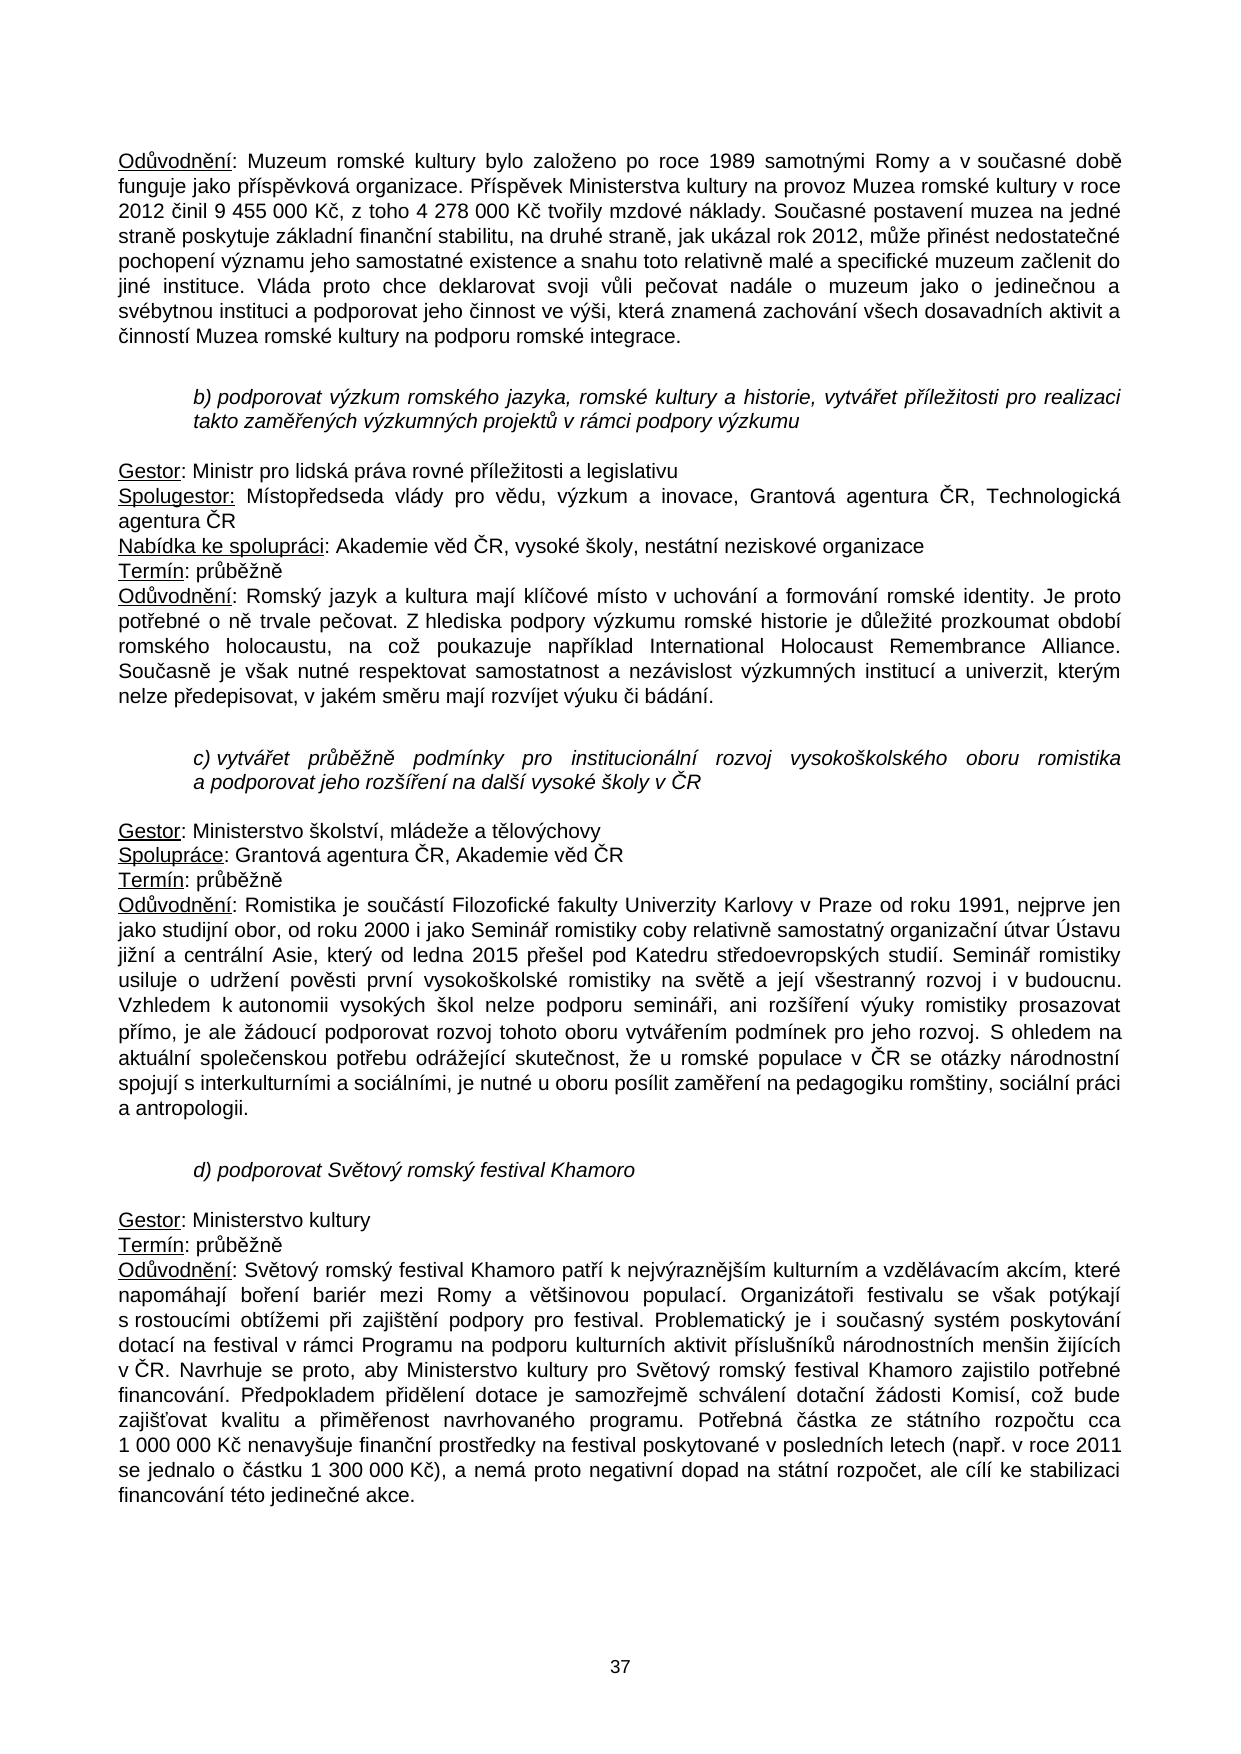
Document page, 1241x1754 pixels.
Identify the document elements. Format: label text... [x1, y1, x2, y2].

text Gestor: Ministerstvo kultury [118, 1207, 1122, 1232]
text Termín: průběžně [118, 866, 1122, 891]
text c) vytvářet průběžně podmínky pro institucionální rozvoj vysokoškolského oboru romistika a podporovat jeho rozšíření na další vysoké školy v ČR [193, 746, 1122, 793]
text Spolupráce: Grantová agentura ČR, Akademie věd ČR [118, 842, 1122, 866]
text d) podporovat Světový romský festival Khamoro [193, 1158, 1122, 1182]
text Termín: průběžně [118, 558, 1122, 583]
text Spolugestor: Místopředseda vlády pro vědu, výzkum a inovace, Grantová agentura ČR, Technologická agentura ČR [118, 483, 1122, 533]
text Termín: průběžně [118, 1232, 1122, 1257]
text Odůvodnění: Světový romský festival Khamoro patří k nejvýraznějším kulturním a vzdělávacím akcím, které napomáhají boření bariér mezi Romy a většinovou populací. Organizátoři festivalu se však potýkají s rostoucími obtížemi při zajištění podpory pro festival. Problematický je i současný systém poskytování dotací na festival v rámci Programu na podporu kulturních aktivit příslušníků národnostních menšin žijících v ČR. Navrhuje se proto, aby Ministerstvo kultury pro Světový romský festival Khamoro zajistilo potřebné financování. Předpokladem přidělení dotace je samozřejmě schválení dotační žádosti Komisí, což bude zajišťovat kvalitu a přiměřenost navrhovaného programu. Potřebná částka ze státního rozpočtu cca 1 000 000 Kč nenavyšuje finanční prostředky na festival poskytované v posledních letech (např. v roce 2011 se jednalo o částku 1 300 000 Kč), a nemá proto negativní dopad na státní rozpočet, ale cílí ke stabilizaci financování této jedinečné akce. [118, 1257, 1122, 1507]
text Gestor: Ministerstvo školství, mládeže a tělovýchovy [118, 818, 1122, 842]
text Gestor: Ministr pro lidská práva rovné příležitosti a legislativu [118, 458, 1122, 483]
text Odůvodnění: Romistika je součástí Filozofické fakulty Univerzity Karlovy v Praze od roku 1991, nejprve jen jako studijní obor, od roku 2000 i jako Seminář romistiky coby relativně samostatný organizační útvar Ústavu jižní a centrální Asie, který od ledna 2015 přešel pod Katedru středoevropských studií. Seminář romistiky usiluje o udržení pověsti první vysokoškolské romistiky na světě a její všestranný rozvoj i v budoucnu. Vzhledem k autonomii vysokých škol nelze podporu semináři, ani rozšíření výuky romistiky prosazovat přímo, je ale žádoucí podporovat rozvoj tohoto oboru vytvářením podmínek pro jeho rozvoj. S ohledem na aktuální společenskou potřebu odrážející skutečnost, že u romské populace v ČR se otázky národnostní spojují s interkulturními a sociálními, je nutné u oboru posílit zaměření na pedagogiku romštiny, sociální práci a antropologii. [118, 891, 1122, 1120]
text Odůvodnění: Muzeum romské kultury bylo založeno po roce 1989 samotnými Romy a v současné době funguje jako příspěvková organizace. Příspěvek Ministerstva kultury na provoz Muzea romské kultury v roce 2012 činil 9 455 000 Kč, z toho 4 278 000 Kč tvořily mzdové náklady. Současné postavení muzea na jedné straně poskytuje základní finanční stabilitu, na druhé straně, jak ukázal rok 2012, může přinést nedostatečné pochopení významu jeho samostatné existence a snahu toto relativně malé a specifické muzeum začlenit do jiné instituce. Vláda proto chce deklarovat svoji vůli pečovat nadále o muzeum jako o jedinečnou a svébytnou instituci a podporovat jeho činnost ve výši, která znamená zachování všech dosavadních aktivit a činností Muzea romské kultury na podporu romské integrace. [118, 148, 1122, 348]
text b) podporovat výzkum romského jazyka, romské kultury a historie, vytvářet příležitosti pro realizaci takto zaměřených výzkumných projektů v rámci podpory výzkumu [193, 385, 1122, 433]
text Odůvodnění: Romský jazyk a kultura mají klíčové místo v uchování a formování romské identity. Je proto potřebné o ně trvale pečovat. Z hlediska podpory výzkumu romské historie je důležité prozkoumat období romského holocaustu, na což poukazuje například International Holocaust Remembrance Alliance. Současně je však nutné respektovat samostatnost a nezávislost výzkumných institucí a univerzit, kterým nelze předepisovat, v jakém směru mají rozvíjet výuku či bádání. [118, 583, 1122, 708]
text Nabídka ke spolupráci: Akademie věd ČR, vysoké školy, nestátní neziskové organizace [118, 533, 1122, 558]
